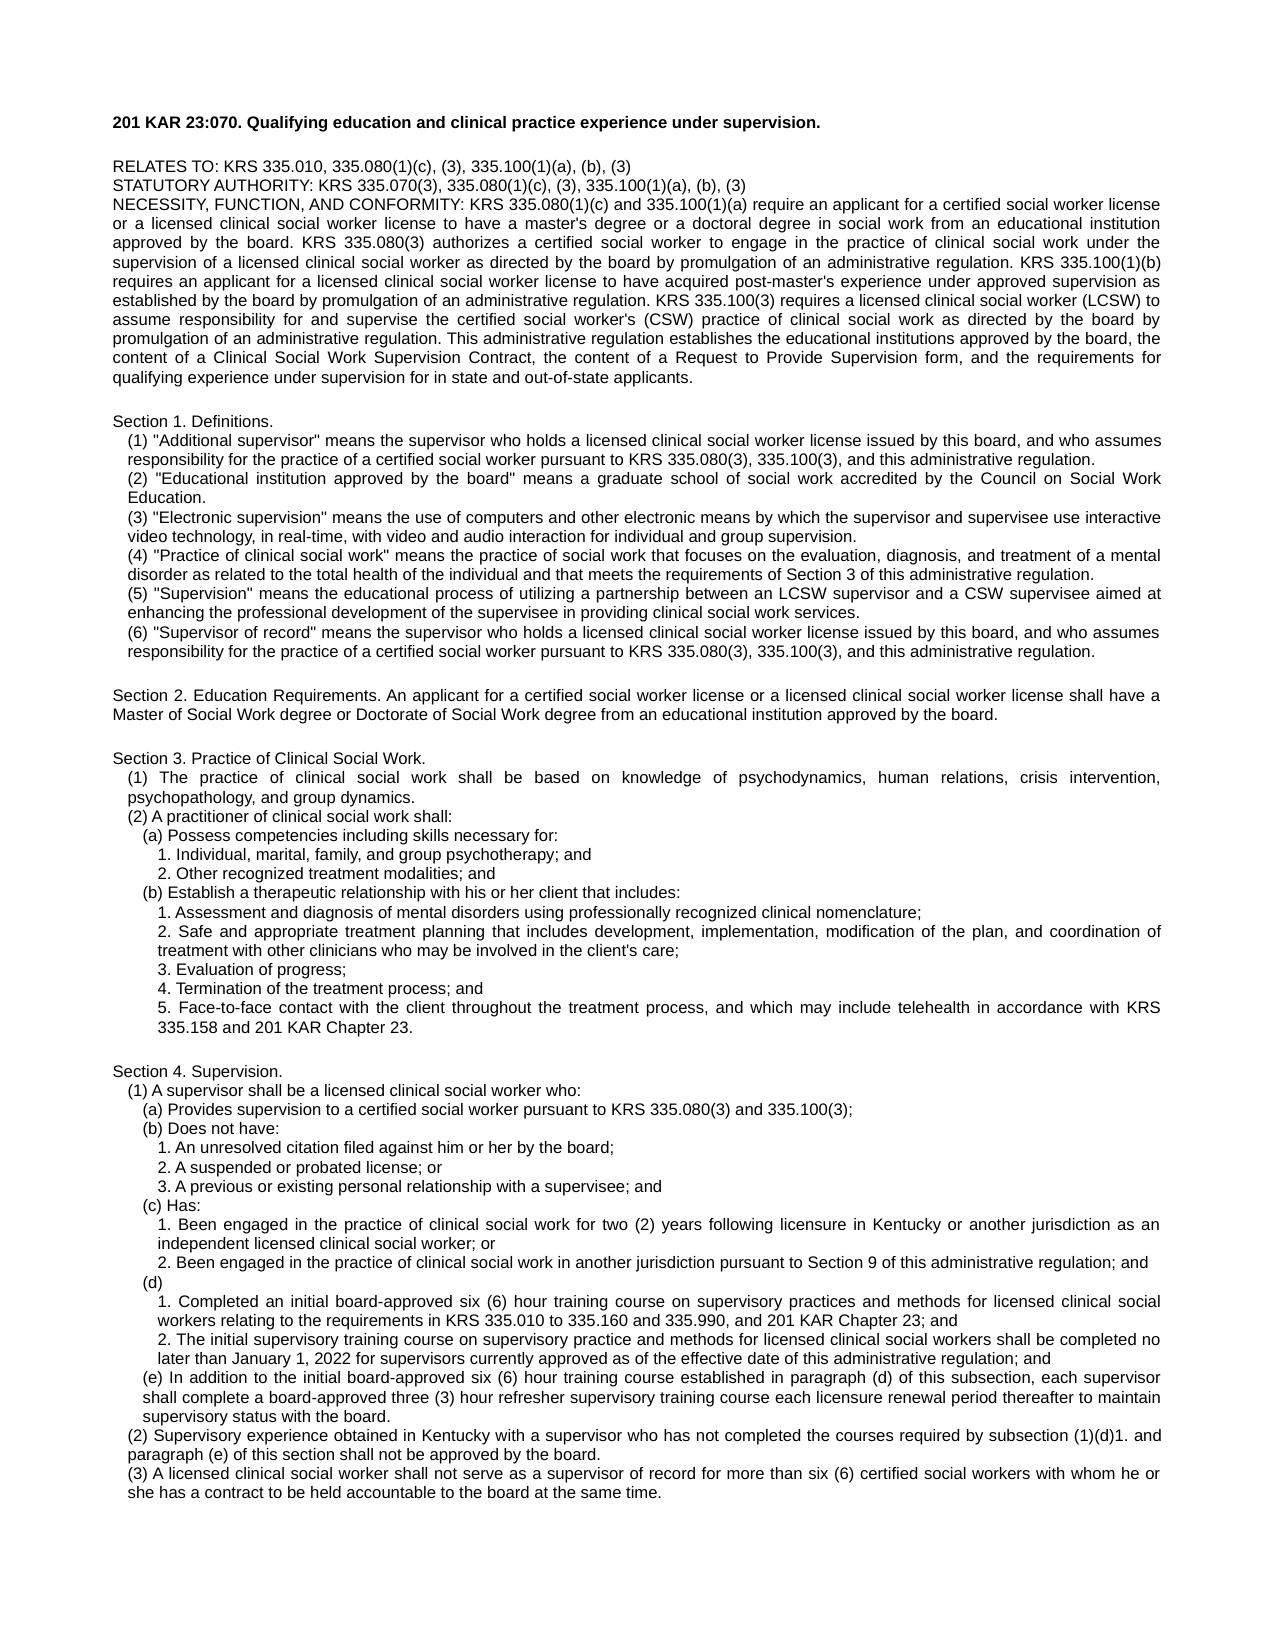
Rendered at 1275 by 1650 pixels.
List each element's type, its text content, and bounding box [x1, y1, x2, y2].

text 201 KAR 23:070. Qualifying education and clinical practice experience under supervision. [112, 112, 1162, 132]
text (a) Provides supervision to a certified social worker pursuant to KRS 335.080(3) and 335.100(3); [142, 1100, 1162, 1119]
text (3) "Electronic supervision" means the use of computers and other electronic means by which the supervisor and supervisee use interactive video technology, in real-time, with video and audio interaction for individual and group supervision. [127, 507, 1162, 546]
text (e) In addition to the initial board-approved six (6) hour training course established in paragraph (d) of this subsection, each supervisor shall complete a board-approved three (3) hour refresher supervisory training course each licensure renewal period thereafter to maintain supervisory status with the board. [142, 1368, 1162, 1426]
text 2. Safe and appropriate treatment planning that includes development, implementation, modification of the plan, and coordination of treatment with other clinicians who may be involved in the client's care; [157, 922, 1162, 960]
text (b) Establish a therapeutic relationship with his or her client that includes: [142, 883, 1162, 902]
text 1. Individual, marital, family, and group psychotherapy; and [157, 845, 1162, 864]
text 2. The initial supervisory training course on supervisory practice and methods for licensed clinical social workers shall be completed no later than January 1, 2022 for supervisors currently approved as of the effective date of this administrative regulation; and [157, 1330, 1162, 1368]
text RELATES TO: KRS 335.010, 335.080(1)(c), (3), 335.100(1)(a), (b), (3) [112, 157, 1162, 176]
text 4. Termination of the treatment process; and [157, 979, 1162, 998]
text (2) Supervisory experience obtained in Kentucky with a supervisor who has not completed the courses required by subsection (1)(d)1. and paragraph (e) of this section shall not be approved by the board. [127, 1426, 1162, 1464]
text 1. Assessment and diagnosis of mental disorders using professionally recognized clinical nomenclature; [157, 902, 1162, 922]
text (2) "Educational institution approved by the board" means a graduate school of social work accredited by the Council on Social Work Education. [127, 469, 1162, 507]
text (6) "Supervisor of record" means the supervisor who holds a licensed clinical social worker license issued by this board, and who assumes responsibility for the practice of a certified social worker pursuant to KRS 335.080(3), 335.100(3), and this administrative regulation. [127, 622, 1162, 661]
text (b) Does not have: [142, 1119, 1162, 1138]
text (3) A licensed clinical social worker shall not serve as a supervisor of record for more than six (6) certified social workers with whom he or she has a contract to be held accountable to the board at the same time. [127, 1464, 1162, 1502]
text Section 3. Practice of Clinical Social Work. [112, 749, 1162, 768]
text 3. Evaluation of progress; [157, 960, 1162, 979]
text 5. Face-to-face contact with the client throughout the treatment process, and which may include telehealth in accordance with KRS 335.158 and 201 KAR Chapter 23. [157, 998, 1162, 1037]
text (4) "Practice of clinical social work" means the practice of social work that focuses on the evaluation, diagnosis, and treatment of a mental disorder as related to the total health of the individual and that meets the requirements of Section 3 of this administrative regulation. [127, 546, 1162, 584]
text (d) [142, 1272, 1162, 1292]
text (5) "Supervision" means the educational process of utilizing a partnership between an LCSW supervisor and a CSW supervisee aimed at enhancing the professional development of the supervisee in providing clinical social work services. [127, 584, 1162, 622]
text 2. A suspended or probated license; or [157, 1157, 1162, 1177]
text 1. Completed an initial board-approved six (6) hour training course on supervisory practices and methods for licensed clinical social workers relating to the requirements in KRS 335.010 to 335.160 and 335.990, and 201 KAR Chapter 23; and [157, 1292, 1162, 1330]
text 3. A previous or existing personal relationship with a supervisee; and [157, 1177, 1162, 1196]
text 1. An unresolved citation filed against him or her by the board; [157, 1138, 1162, 1157]
text (1) "Additional supervisor" means the supervisor who holds a licensed clinical social worker license issued by this board, and who assumes responsibility for the practice of a certified social worker pursuant to KRS 335.080(3), 335.100(3), and this administrative regulation. [127, 431, 1162, 469]
text Section 2. Education Requirements. An applicant for a certified social worker license or a licensed clinical social worker license shall have a Master of Social Work degree or Doctorate of Social Work degree from an educational institution approved by the board. [112, 686, 1162, 724]
text (1) The practice of clinical social work shall be based on knowledge of psychodynamics, human relations, crisis intervention, psychopathology, and group dynamics. [127, 768, 1162, 807]
text 1. Been engaged in the practice of clinical social work for two (2) years following licensure in Kentucky or another jurisdiction as an independent licensed clinical social worker; or [157, 1215, 1162, 1253]
text (c) Has: [142, 1196, 1162, 1215]
text (2) A practitioner of clinical social work shall: [127, 807, 1162, 826]
text (1) A supervisor shall be a licensed clinical social worker who: [127, 1081, 1162, 1100]
text STATUTORY AUTHORITY: KRS 335.070(3), 335.080(1)(c), (3), 335.100(1)(a), (b), (3) [112, 176, 1162, 195]
text Section 4. Supervision. [112, 1062, 1162, 1081]
text NECESSITY, FUNCTION, AND CONFORMITY: KRS 335.080(1)(c) and 335.100(1)(a) require an applicant for a certified social worker license or a licensed clinical social worker license to have a master's degree or a doctoral degree in social work from an educational institution approved by the board. KRS 335.080(3) authorizes a certified social worker to engage in the practice of clinical social work under the supervision of a licensed clinical social worker as directed by the board by promulgation of an administrative regulation. KRS 335.100(1)(b) requires an applicant for a licensed clinical social worker license to have acquired post-master's experience under approved supervision as established by the board by promulgation of an administrative regulation. KRS 335.100(3) requires a licensed clinical social worker (LCSW) to assume responsibility for and supervise the certified social worker's (CSW) practice of clinical social work as directed by the board by promulgation of an administrative regulation. This administrative regulation establishes the educational institutions approved by the board, the content of a Clinical Social Work Supervision Contract, the content of a Request to Provide Supervision form, and the requirements for qualifying experience under supervision for in state and out-of-state applicants. [112, 195, 1162, 387]
text Section 1. Definitions. [112, 412, 1162, 431]
text 2. Other recognized treatment modalities; and [157, 864, 1162, 883]
text (a) Possess competencies including skills necessary for: [142, 826, 1162, 845]
text 2. Been engaged in the practice of clinical social work in another jurisdiction pursuant to Section 9 of this administrative regulation; and [157, 1253, 1162, 1272]
